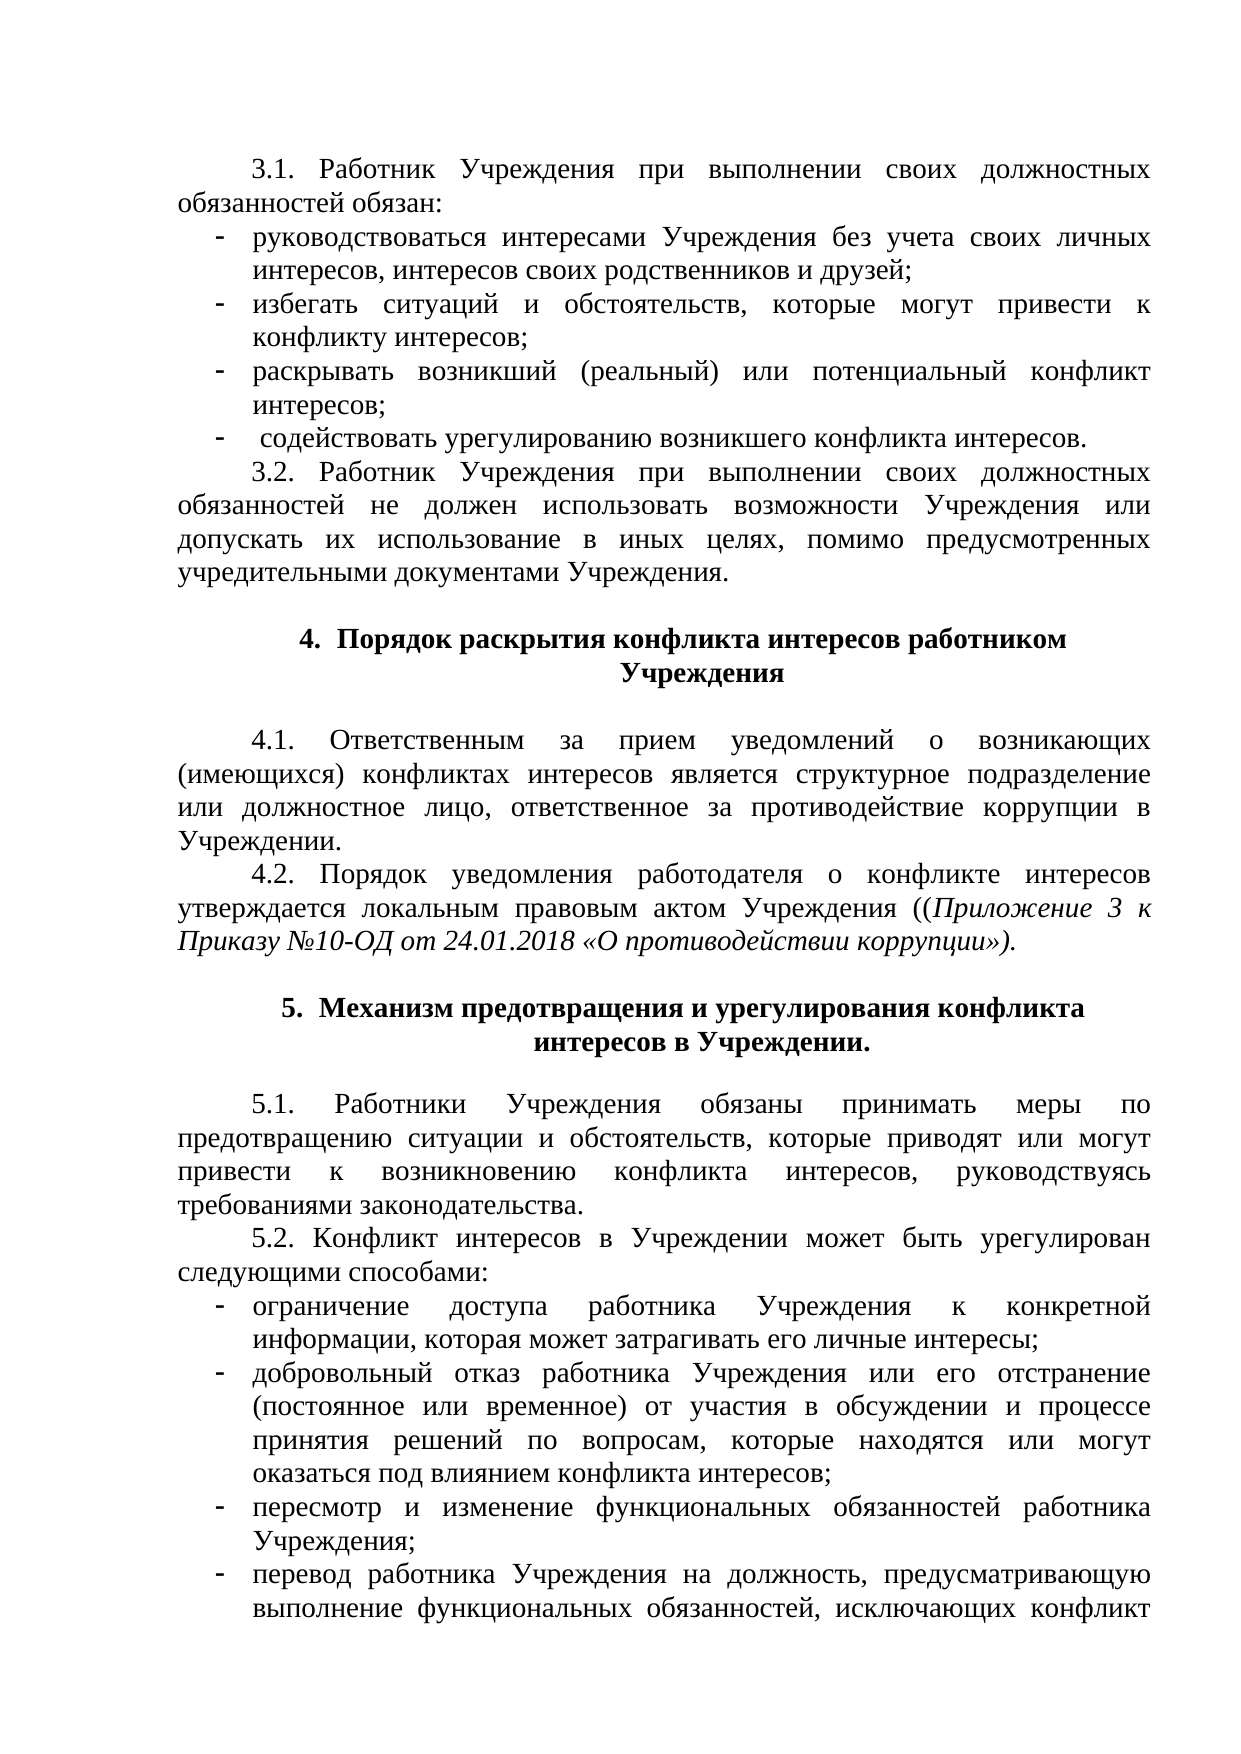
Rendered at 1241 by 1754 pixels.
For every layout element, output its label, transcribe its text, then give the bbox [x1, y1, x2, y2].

text 5.2. Конфликт интересов в Учреждении может быть урегулирован следующими способами: [177, 1221, 1152, 1288]
list избегать ситуаций и обстоятельств, которые могут привести к конфликту интересов; [215, 286, 1152, 353]
list ограничение доступа работника Учреждения к конкретной информации, которая может затрагивать его личные интересы; [215, 1288, 1152, 1355]
list добровольный отказ работника Учреждения или его отстранение (постоянное или временное) от участия в обсуждении и процессе принятия решений по вопросам, которые находятся или могут оказаться под влиянием конфликта интересов; [215, 1355, 1152, 1489]
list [215, 1556, 1152, 1623]
text 3.1. Работник Учреждения при выполнении своих должностных обязанностей обязан: [177, 152, 1152, 219]
list руководствоваться интересами Учреждения без учета своих личных интересов, интересов своих родственников и друзей; [215, 219, 1152, 286]
list Механизм предотвращения и урегулирования конфликта интересов в Учреждении. [215, 991, 1152, 1058]
list содействовать урегулированию возникшего конфликта интересов. [215, 420, 1152, 454]
list раскрывать возникший (реальный) или потенциальный конфликт интересов; [215, 353, 1152, 420]
text 5.1. Работники Учреждения обязаны принимать меры по предотвращению ситуации и обстоятельств, которые приводят или могут привести к возникновению конфликта интересов, руководствуясь требованиями законодательства. [177, 1086, 1152, 1221]
text 4.1. Ответственным за прием уведомлений о возникающих (имеющихся) конфликтах интересов является структурное подразделение или должностное лицо, ответственное за противодействие коррупции в Учреждении. [177, 722, 1152, 856]
text 4.2. Порядок уведомления работодателя о конфликте интересов утверждается локальным правовым актом Учреждения ((Приложение 3 к Приказу №10-ОД от 24.01.2018 «О противодействии коррупции»). [177, 856, 1152, 957]
list Порядок раскрытия конфликта интересов работником Учреждения [215, 622, 1152, 689]
text 3.2. Работник Учреждения при выполнении своих должностных обязанностей не должен использовать возможности Учреждения или допускать их использование в иных целях, помимо предусмотренных учредительными документами Учреждения. [177, 454, 1152, 588]
list пересмотр и изменение функциональных обязанностей работника Учреждения; [215, 1489, 1152, 1556]
